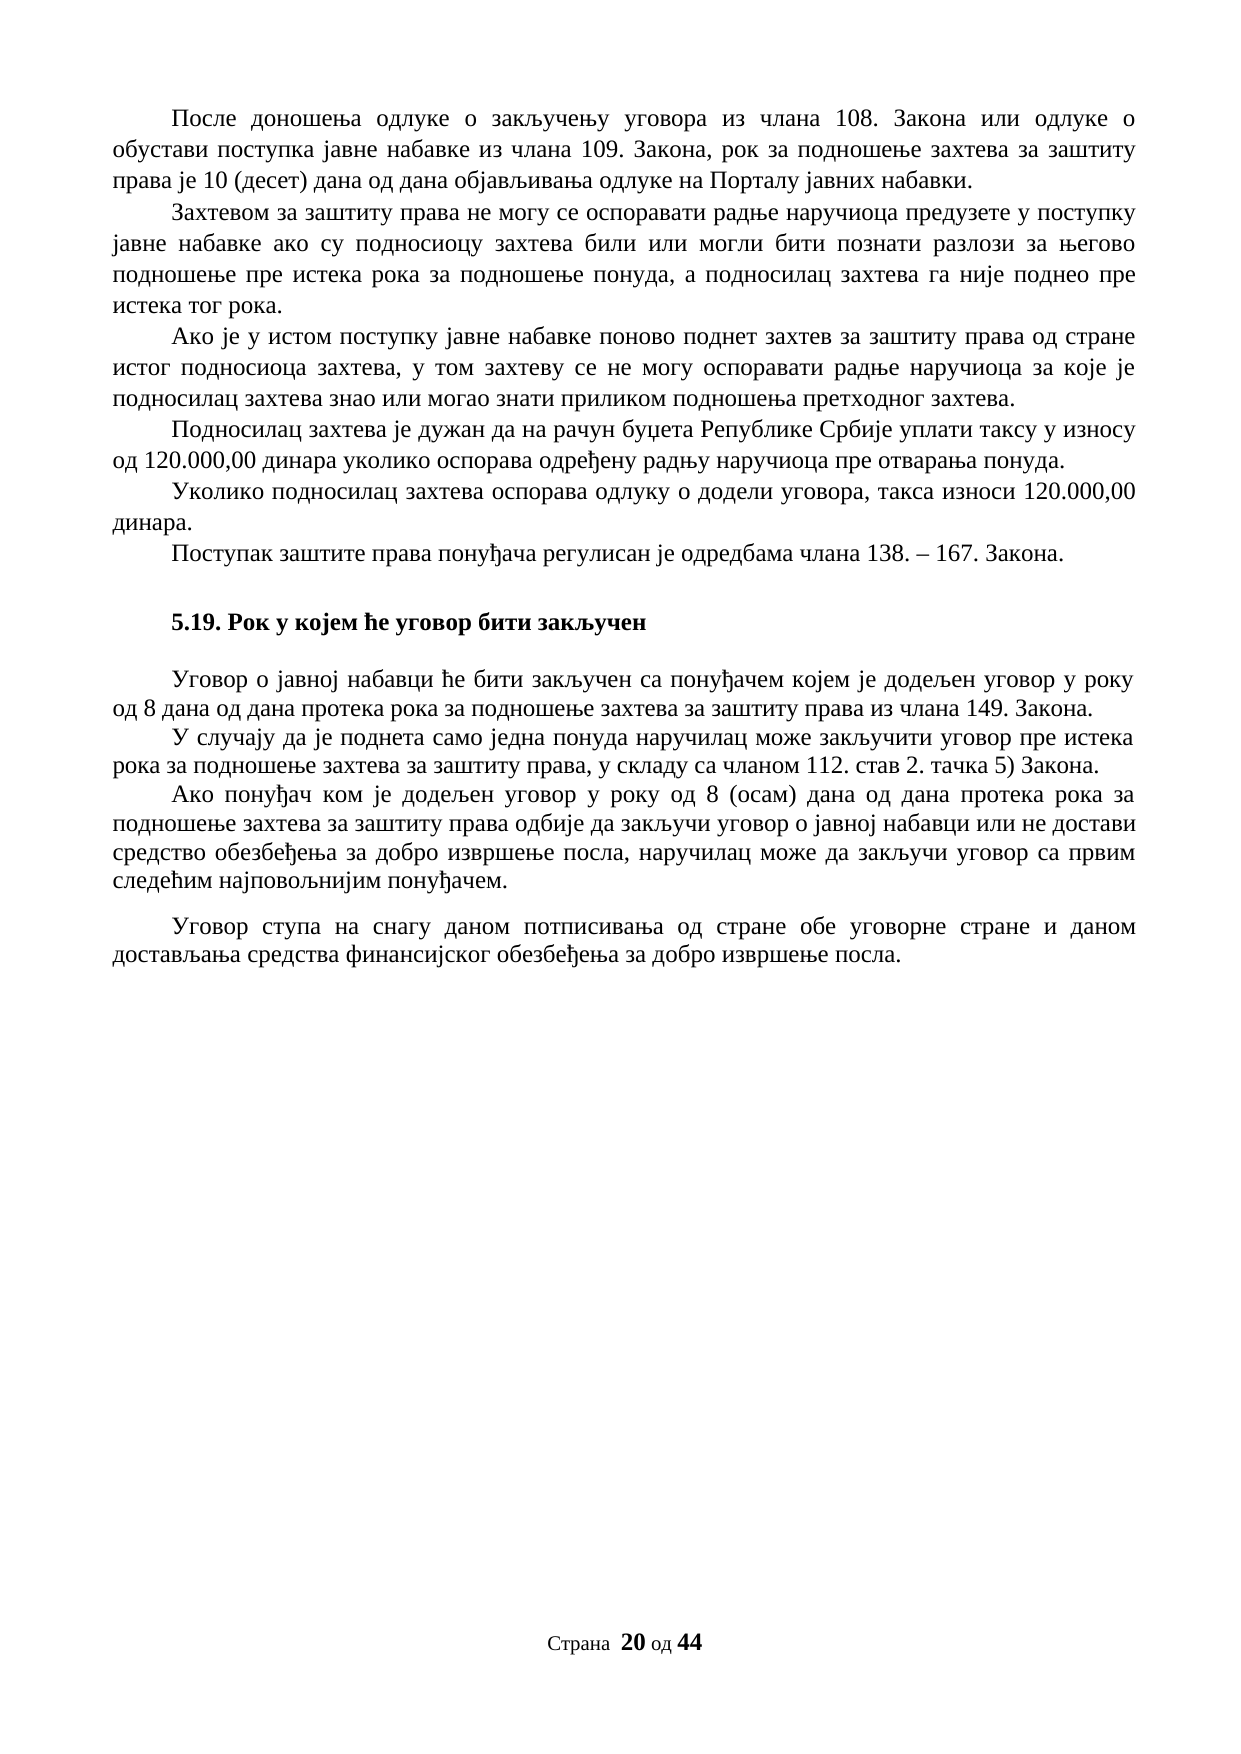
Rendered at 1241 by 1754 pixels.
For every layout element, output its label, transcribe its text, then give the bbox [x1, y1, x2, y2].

text Поступак заштите права понуђача регулисан је одредбама члана 138. – 167. Закона. [112, 538, 1137, 567]
text Захтевом за заштиту права не могу се оспоравати радње наручиоца предузете у поступку јавне набавке ако су подносиоцу захтева били или могли бити познати разлози за његово подношење пре истека рока за подношење понуда, а подносилац захтева га није поднео пре истека тог рока. [112, 197, 1137, 318]
text Уговор о јавној набавци ће бити закључен са понуђачем којем је додељен уговор у року од 8 дана од дана протека рока за подношење захтева за заштиту права из члана 149. Закона. [112, 664, 1134, 722]
text После доношења одлуке о закључењу уговора из члана 108. Закона или одлуке о обустави поступка јавне набавке из члана 109. Закона, рок за подношење захтева за заштиту права је 10 (десет) дана од дана објављивања одлуке на Порталу јавних набавки. [112, 103, 1137, 194]
text У случају да је поднета само једна понуда наручилац може закључити уговор пре истека рока за подношење захтева за заштиту права, у складу са чланом 112. став 2. тачка 5) Закона. [112, 722, 1134, 779]
subtitle 5.19. Рок у којем ће уговор бити закључен [171, 607, 1137, 635]
text Подносилац захтева је дужан да на рачун буџета Републике Србије уплати таксу у износу од 120.000,00 динара уколико оспорава одређену радњу наручиоца пре отварања понуда. [112, 414, 1137, 474]
text Ако понуђач ком је додељен уговор у року од 8 (осам) дана од дана протека рока за подношење захтева за заштиту права одбије да закључи уговор о јавној набавци или не достави средство обезбеђења за добро извршење посла, наручилац може да закључи уговор са првим следећим најповољнијим понуђачем. [112, 779, 1137, 894]
text Ако је у истом поступку јавне набавке поново поднет захтев за заштиту права од стране истог подносиоца захтева, у том захтеву се не могу оспоравати радње наручиоца за које је подносилац захтева знао или могао знати приликом подношења претходног захтева. [112, 321, 1137, 412]
text Уколико подносилац захтева оспорава одлуку о додели уговора, такса износи 120.000,00 динара. [112, 476, 1137, 536]
text Уговор ступа на снагу даном потписивања од стране обе уговорне стране и даном достављања средства финансијског обезбеђења за добро извршење посла. [112, 911, 1137, 968]
